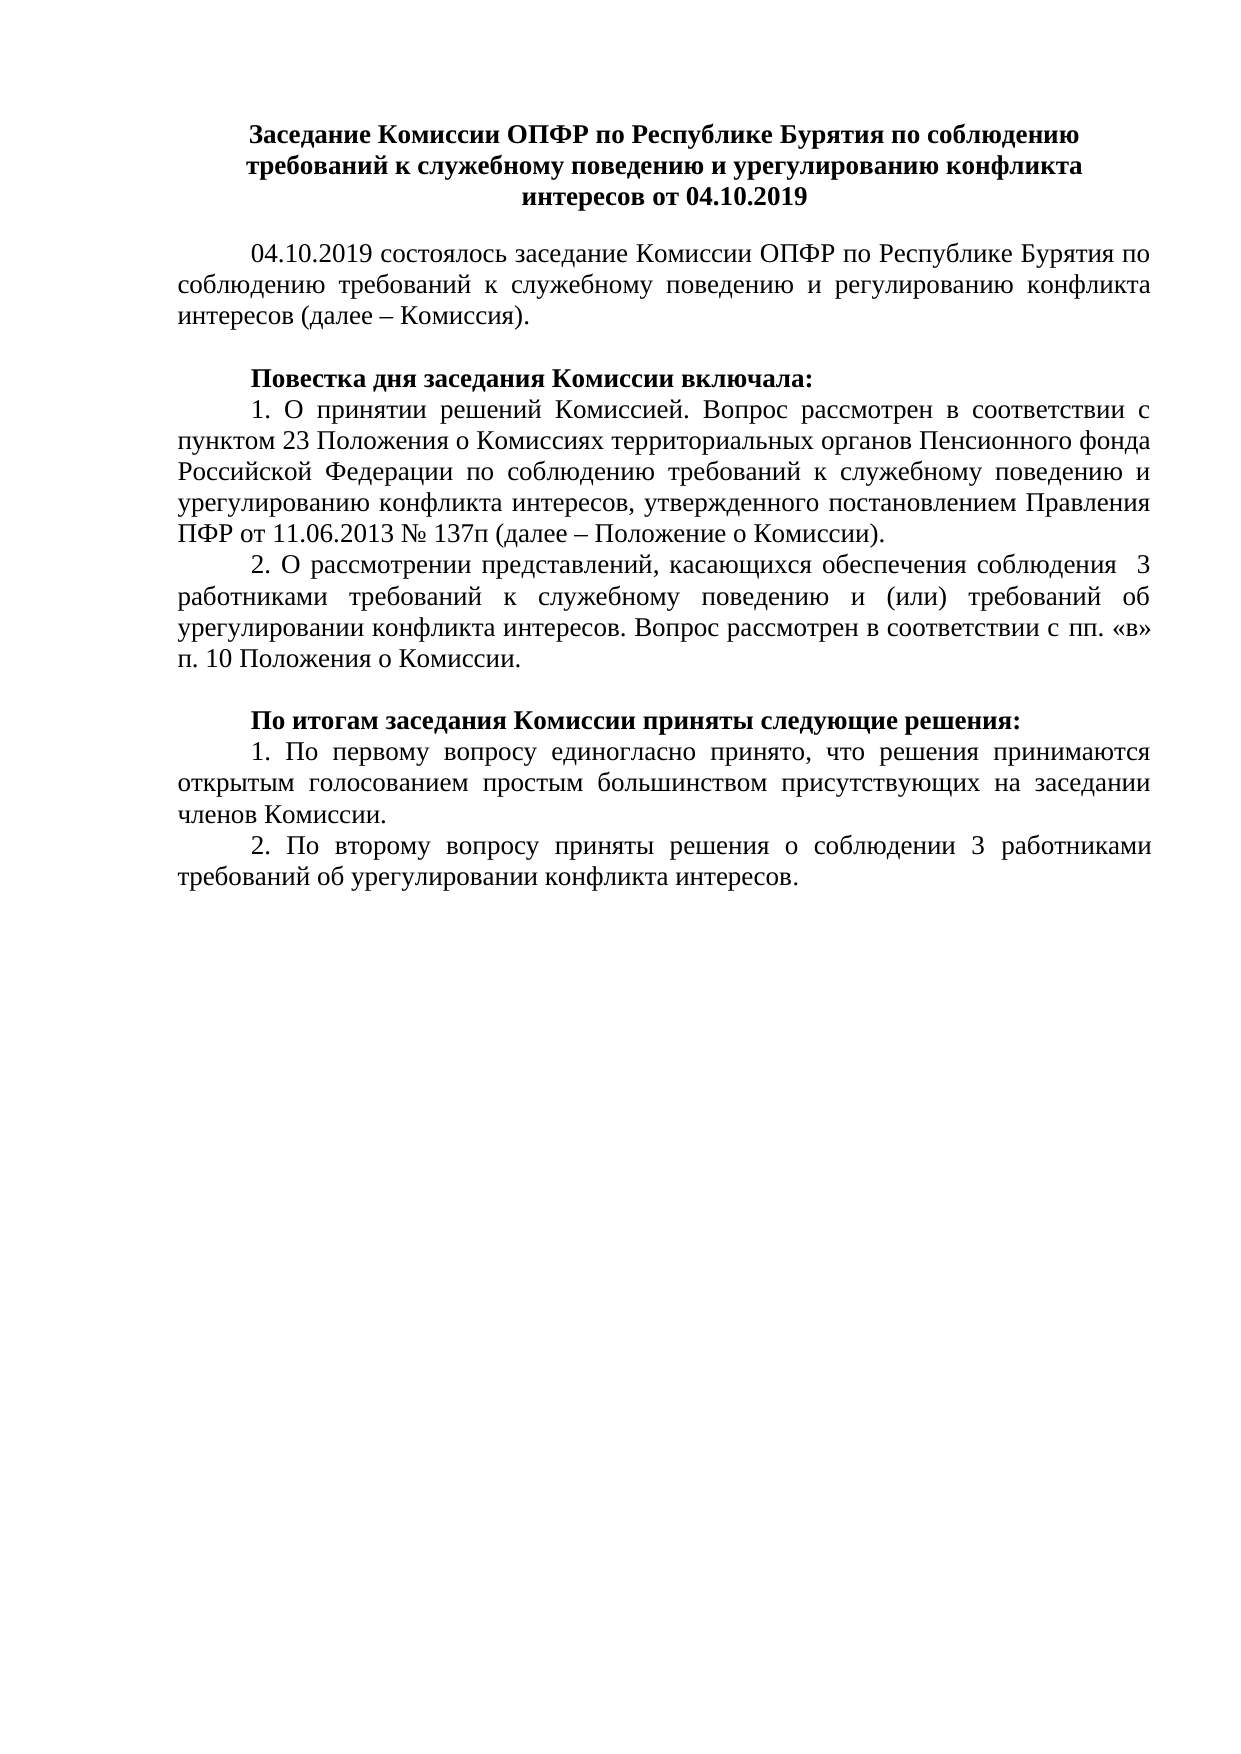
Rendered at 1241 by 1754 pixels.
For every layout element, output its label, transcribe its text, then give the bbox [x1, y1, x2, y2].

text 2. О рассмотрении представлений, касающихся обеспечения соблюдения 3 работниками требований к служебному поведению и (или) требований об урегулировании конфликта интересов. Вопрос рассмотрен в соответствии с пп. «в» п. 10 Положения о Комиссии. [177, 548, 1152, 673]
text По итогам заседания Комиссии приняты следующие решения: [177, 704, 1152, 735]
text Заседание Комиссии ОПФР по Республике Бурятия по соблюдению требований к служебному поведению и урегулированию конфликта интересов от 04.10.2019 [177, 118, 1152, 212]
text 04.10.2019 состоялось заседание Комиссии ОПФР по Республике Бурятия по соблюдению требований к служебному поведению и регулированию конфликта интересов (далее – Комиссия). [177, 237, 1152, 331]
text 1. По первому вопросу единогласно принято, что решения принимаются открытым голосованием простым большинством присутствующих на заседании членов Комиссии. [177, 735, 1152, 829]
text 1. О принятии решений Комиссией. Вопрос рассмотрен в соответствии с пунктом 23 Положения о Комиссиях территориальных органов Пенсионного фонда Российской Федерации по соблюдению требований к служебному поведению и урегулированию конфликта интересов, утвержденного постановлением Правления ПФР от 11.06.2013 № 137п (далее – Положение о Комиссии). [177, 393, 1152, 548]
text Повестка дня заседания Комиссии включала: [177, 362, 1152, 393]
text 2. По второму вопросу приняты решения о соблюдении 3 работниками требований об урегулировании конфликта интересов. [177, 829, 1152, 891]
